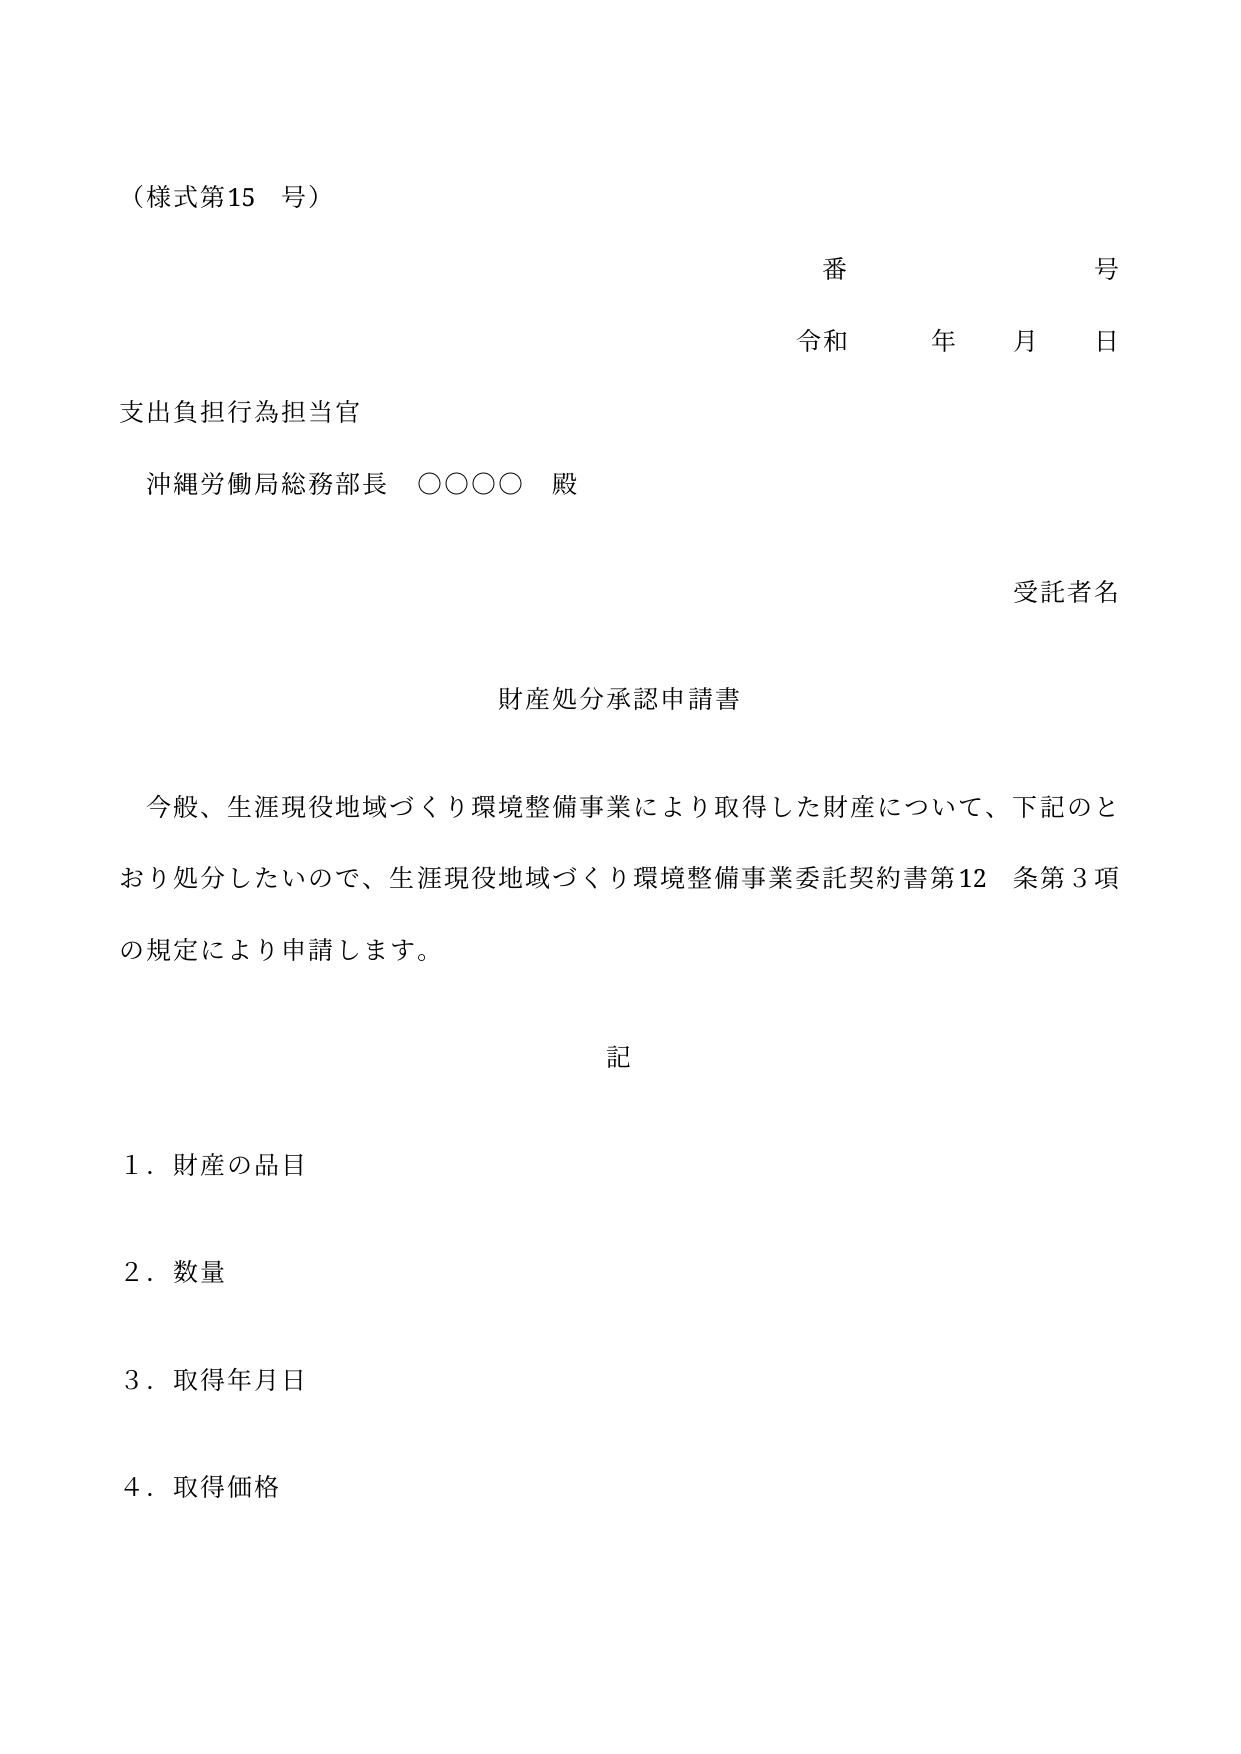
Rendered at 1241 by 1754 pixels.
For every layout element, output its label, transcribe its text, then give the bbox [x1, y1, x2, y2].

text 今般、生涯現役地域づくり環境整備事業により取得した財産について、下記のとおり処分したいので、生涯現役地域づくり環境整備事業委託契約書第12条第３項の規定により申請します。 [119, 769, 1121, 984]
text （様式第15号） [119, 160, 1121, 232]
text ４．取得価格 [119, 1450, 1121, 1522]
text 財産処分承認申請書 [119, 662, 1121, 734]
text ３．取得年月日 [119, 1343, 1121, 1414]
text 番 号 [119, 232, 1121, 304]
text 沖縄労働局総務部長 ○○○○ 殿 [119, 447, 1121, 519]
text 支出負担行為担当官 [119, 375, 1121, 447]
text １．財産の品目 [119, 1128, 1121, 1199]
text 令和 年 月 日 [119, 304, 1121, 375]
text ２．数量 [119, 1235, 1121, 1307]
text 記 [119, 1020, 1121, 1092]
text 受託者名 [119, 554, 1121, 626]
